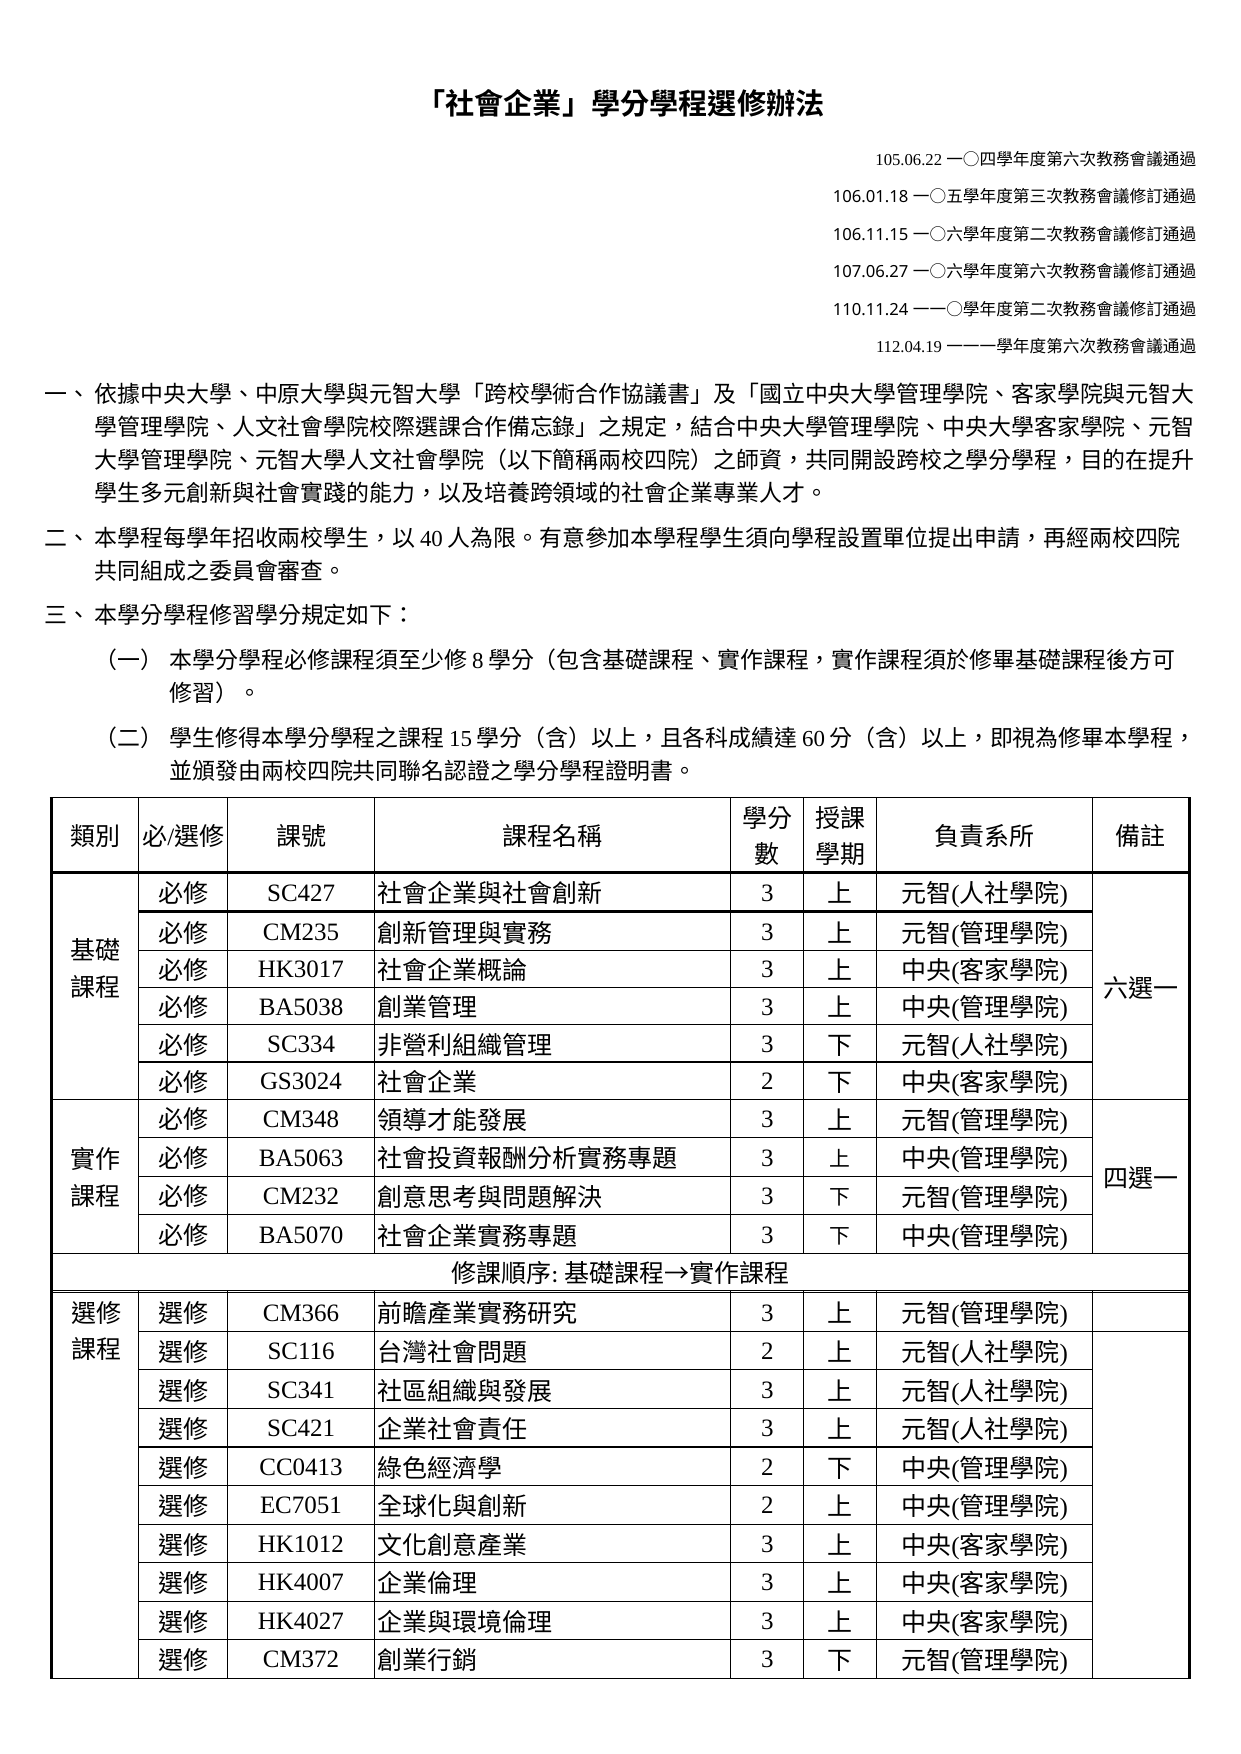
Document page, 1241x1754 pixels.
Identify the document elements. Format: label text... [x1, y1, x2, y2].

table_cell 選修 [139, 1640, 227, 1678]
table_cell BA5038 [228, 988, 374, 1024]
table_cell 3 [731, 1100, 803, 1137]
table_cell 下 [804, 1448, 876, 1485]
table_cell SC341 [228, 1370, 374, 1408]
table_header 備註 [1093, 798, 1188, 871]
table_cell 中央(客家學院) [877, 1602, 1092, 1639]
table_cell 必修 [139, 951, 227, 987]
text 107.06.27 一○六學年度第六次教務會議修訂通過 [44, 252, 1196, 289]
table_cell 選修 [139, 1448, 227, 1485]
list 學生修得本學分學程之課程15學分（含）以上，且各科成績達60分（含）以上，即視為修畢本學程，並頒發由兩校四院共同聯名認證之學分學程證明書。 [94, 719, 1196, 786]
table_cell 企業社會責任 [375, 1409, 730, 1446]
table_cell CM348 [228, 1100, 374, 1137]
table_cell 選修 [139, 1563, 227, 1601]
table_cell 元智(人社學院) [877, 874, 1092, 910]
table_cell 3 [731, 1409, 803, 1446]
table_cell 選修 [139, 1293, 227, 1331]
table_cell 上 [804, 1602, 876, 1639]
table_cell 上 [804, 1293, 876, 1331]
table_header 授課學期 [804, 798, 876, 871]
table_cell 中央(管理學院) [877, 1486, 1092, 1523]
table_cell 上 [804, 1563, 876, 1601]
table_cell 中央(客家學院) [877, 1063, 1092, 1099]
table_cell HK3017 [228, 951, 374, 987]
table_cell GS3024 [228, 1063, 374, 1099]
table_cell 中央(客家學院) [877, 1525, 1092, 1562]
table_cell 3 [731, 1138, 803, 1176]
table_cell 創新管理與實務 [375, 913, 730, 949]
table_cell SC427 [228, 874, 374, 910]
table_cell 中央(客家學院) [877, 951, 1092, 987]
table_cell 元智(管理學院) [877, 1640, 1092, 1678]
table_cell 必修 [139, 1063, 227, 1099]
table_cell 必修 [139, 1215, 227, 1253]
table_cell 3 [731, 1215, 803, 1253]
table_cell 領導才能發展 [375, 1100, 730, 1137]
text 106.11.15 一○六學年度第二次教務會議修訂通過 [44, 214, 1196, 252]
table_cell 上 [804, 1100, 876, 1137]
table_cell 上 [804, 951, 876, 987]
table_header 課號 [228, 798, 374, 871]
table_cell HK1012 [228, 1525, 374, 1562]
table_cell 社區組織與發展 [375, 1370, 730, 1408]
table_cell 文化創意產業 [375, 1525, 730, 1562]
text 105.06.22 一○四學年度第六次教務會議通過 [44, 139, 1196, 177]
table_cell 綠色經濟學 [375, 1448, 730, 1485]
table_cell 元智(人社學院) [877, 1370, 1092, 1408]
table_cell 元智(人社學院) [877, 1332, 1092, 1369]
table_cell 選修 [139, 1370, 227, 1408]
table_cell 下 [804, 1177, 876, 1214]
table_cell SC334 [228, 1025, 374, 1061]
table_cell 上 [804, 913, 876, 949]
table_cell [1093, 1332, 1188, 1678]
table_cell CC0413 [228, 1448, 374, 1485]
table_header 學分數 [731, 798, 803, 871]
table_cell 社會投資報酬分析實務專題 [375, 1138, 730, 1176]
table_cell 中央(管理學院) [877, 1215, 1092, 1253]
table_cell 元智(管理學院) [877, 913, 1092, 949]
table_cell EC7051 [228, 1486, 374, 1523]
table_cell 2 [731, 1332, 803, 1369]
table_cell 基礎 課程 [53, 874, 138, 1099]
text 106.01.18 一○五學年度第三次教務會議修訂通過 [44, 177, 1196, 214]
table_cell CM232 [228, 1177, 374, 1214]
table_cell 企業與環境倫理 [375, 1602, 730, 1639]
list 本學分學程修習學分規定如下： [44, 597, 1196, 631]
table_cell 元智(人社學院) [877, 1025, 1092, 1061]
table_cell 上 [804, 1409, 876, 1446]
table_cell CM366 [228, 1293, 374, 1331]
table_cell 3 [731, 951, 803, 987]
table_cell SC116 [228, 1332, 374, 1369]
table_cell HK4027 [228, 1602, 374, 1639]
table_cell 元智(管理學院) [877, 1100, 1092, 1137]
table_cell 3 [731, 1563, 803, 1601]
table_cell 3 [731, 874, 803, 910]
table_cell 2 [731, 1448, 803, 1485]
table_cell 3 [731, 988, 803, 1024]
table_cell 企業倫理 [375, 1563, 730, 1601]
table_cell 四選一 [1093, 1100, 1188, 1253]
table_cell 社會企業實務專題 [375, 1215, 730, 1253]
table_cell 選修 [139, 1409, 227, 1446]
table_cell 創業管理 [375, 988, 730, 1024]
table_cell 2 [731, 1486, 803, 1523]
table_cell 必修 [139, 913, 227, 949]
table_cell BA5070 [228, 1215, 374, 1253]
table_cell 上 [804, 874, 876, 910]
table_cell 下 [804, 1063, 876, 1099]
table_cell 實作 課程 [53, 1100, 138, 1253]
list 依據中央大學、中原大學與元智大學「跨校學術合作協議書」及「國立中央大學管理學院、客家學院與元智大學管理學院、人文社會學院校際選課合作備忘錄」之規定，結合中央大學管理學院、中央大學客家學院、元智大學管理學院、元智大學人文社會學院（以下簡稱兩校四院）之師資，共同開設跨校之學分學程，目的在提升學生多元創新與社會實踐的能力，以及培養跨領域的社會企業專業人才。 [44, 375, 1196, 508]
table_cell CM235 [228, 913, 374, 949]
table_cell 元智(管理學院) [877, 1293, 1092, 1331]
table_cell 上 [804, 1138, 876, 1176]
table_cell 3 [731, 1293, 803, 1331]
table_cell 修課順序: 基礎課程→實作課程 [53, 1254, 1188, 1290]
text 「社會企業」學分學程選修辦法 [44, 64, 1196, 139]
table_cell 社會企業 [375, 1063, 730, 1099]
table_cell 必修 [139, 1138, 227, 1176]
table_cell 中央(管理學院) [877, 988, 1092, 1024]
table_cell 社會企業概論 [375, 951, 730, 987]
table_cell 必修 [139, 1025, 227, 1061]
table_cell 六選一 [1093, 874, 1188, 1099]
table_header 負責系所 [877, 798, 1092, 871]
table_cell 3 [731, 1370, 803, 1408]
table_cell 前瞻產業實務研究 [375, 1293, 730, 1331]
table_cell 元智(管理學院) [877, 1177, 1092, 1214]
table_cell 上 [804, 1332, 876, 1369]
table_cell 上 [804, 1525, 876, 1562]
table_cell 上 [804, 1370, 876, 1408]
table_cell 必修 [139, 1177, 227, 1214]
table_cell HK4007 [228, 1563, 374, 1601]
table_cell 3 [731, 1602, 803, 1639]
table_header 必/選修 [139, 798, 227, 871]
table_header 課程名稱 [375, 798, 730, 871]
table_cell 3 [731, 1025, 803, 1061]
list 本學程每學年招收兩校學生，以40人為限。有意參加本學程學生須向學程設置單位提出申請，再經兩校四院共同組成之委員會審查。 [44, 519, 1196, 586]
table_cell [1093, 1293, 1188, 1331]
table_cell 元智(人社學院) [877, 1409, 1092, 1446]
table_cell 非營利組織管理 [375, 1025, 730, 1061]
table_cell 2 [731, 1063, 803, 1099]
text 110.11.24 一一○學年度第二次教務會議修訂通過 [44, 289, 1196, 327]
table_cell 中央(客家學院) [877, 1563, 1092, 1601]
table_cell 全球化與創新 [375, 1486, 730, 1523]
table_cell 必修 [139, 988, 227, 1024]
table_cell 選修 [139, 1602, 227, 1639]
table_cell CM372 [228, 1640, 374, 1678]
text 112.04.19 一一一學年度第六次教務會議通過 [69, 327, 1196, 364]
table_cell 上 [804, 988, 876, 1024]
table_cell 必修 [139, 1100, 227, 1137]
table_cell 必修 [139, 874, 227, 910]
table_cell SC421 [228, 1409, 374, 1446]
table_cell 中央(管理學院) [877, 1138, 1092, 1176]
table_cell 下 [804, 1640, 876, 1678]
table_cell 上 [804, 1486, 876, 1523]
table_cell 創意思考與問題解決 [375, 1177, 730, 1214]
table_cell 下 [804, 1215, 876, 1253]
table_cell 社會企業與社會創新 [375, 874, 730, 910]
table_header 類別 [53, 798, 138, 871]
table_cell BA5063 [228, 1138, 374, 1176]
table_cell 中央(管理學院) [877, 1448, 1092, 1485]
table_cell 3 [731, 1640, 803, 1678]
list 本學分學程必修課程須至少修8學分（包含基礎課程、實作課程，實作課程須於修畢基礎課程後方可修習）。 [94, 642, 1196, 708]
table_cell 3 [731, 913, 803, 949]
table_cell 選修 課程 [53, 1293, 138, 1678]
table_cell 選修 [139, 1332, 227, 1369]
table_cell 台灣社會問題 [375, 1332, 730, 1369]
table_cell 創業行銷 [375, 1640, 730, 1678]
table_cell 選修 [139, 1486, 227, 1523]
table_cell 3 [731, 1525, 803, 1562]
table_cell 3 [731, 1177, 803, 1214]
table_cell 下 [804, 1025, 876, 1061]
table_cell 選修 [139, 1525, 227, 1562]
